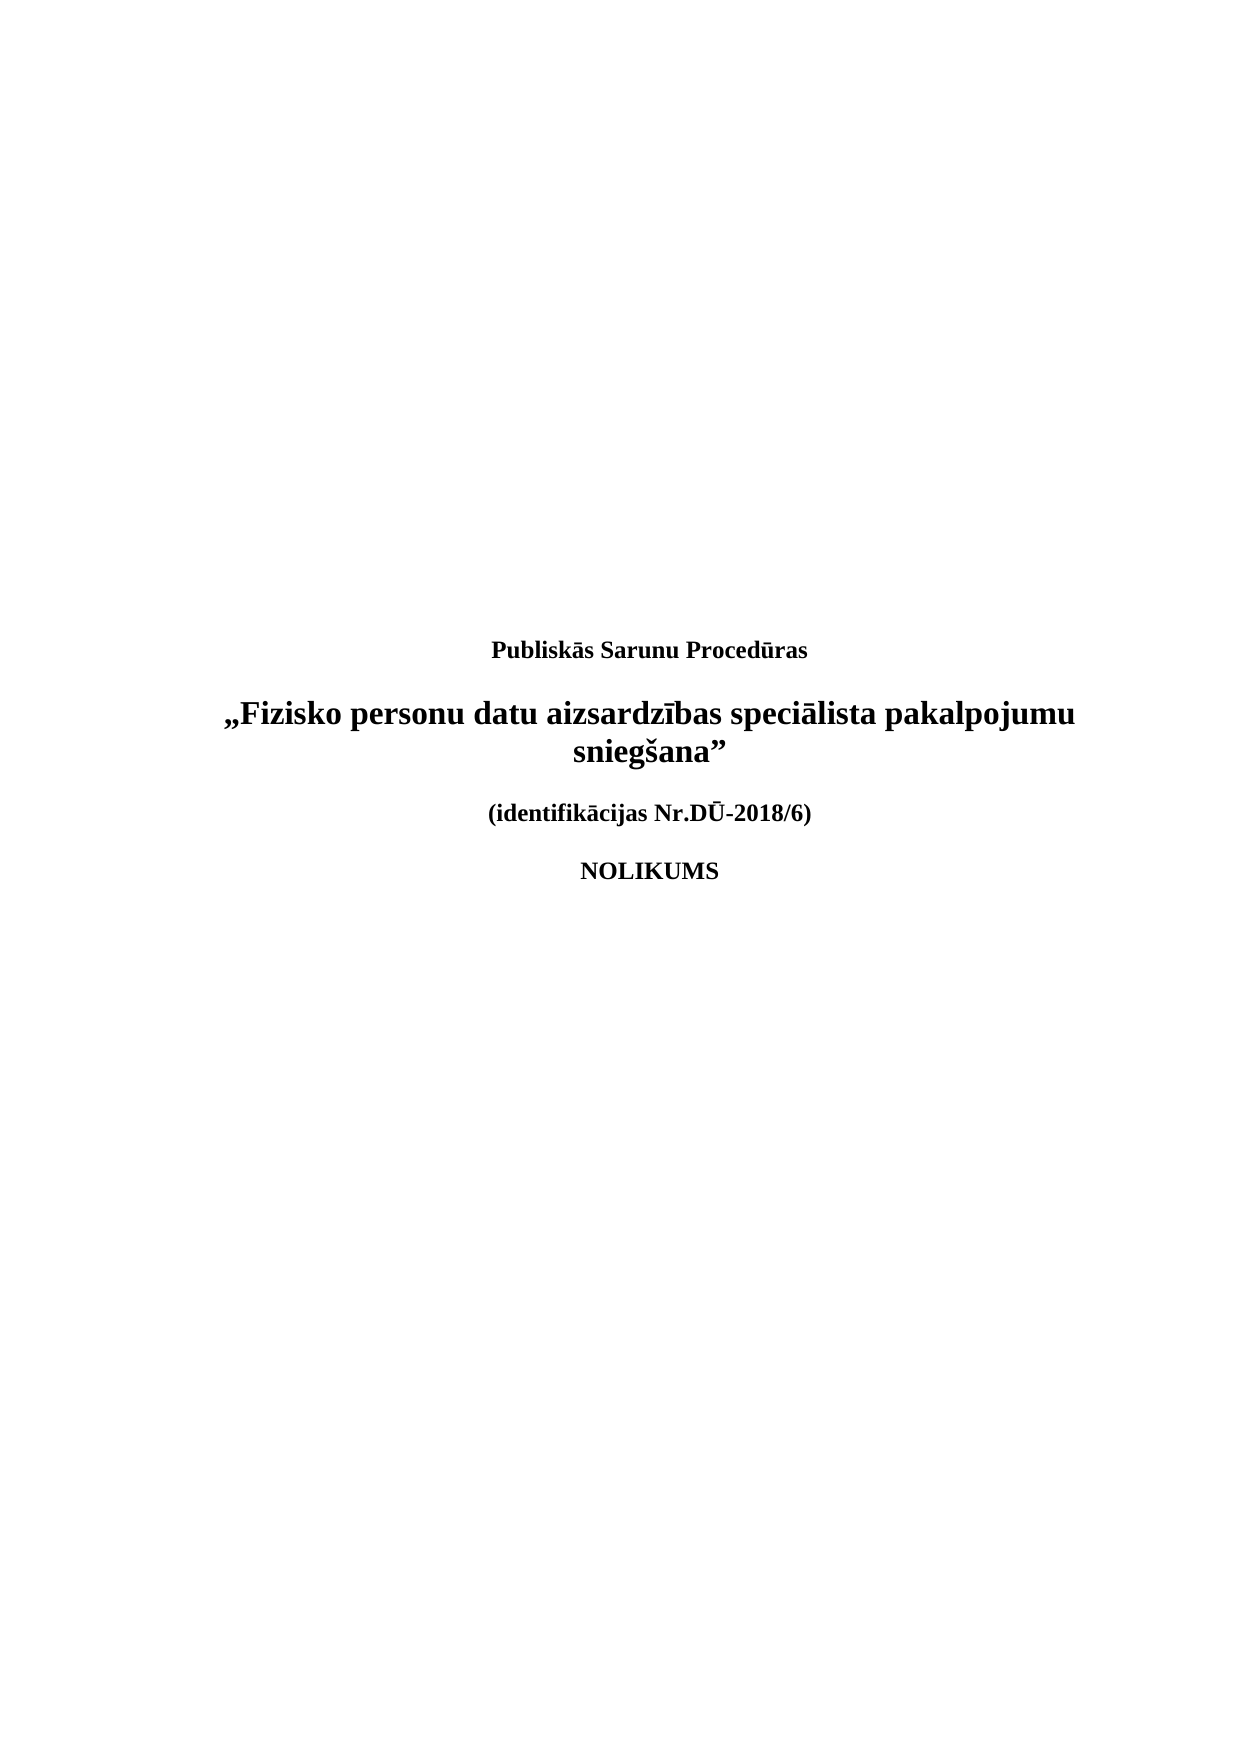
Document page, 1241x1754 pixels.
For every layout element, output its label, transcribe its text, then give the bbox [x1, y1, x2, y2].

text „Fizisko personu datu aizsardzības speciālista pakalpojumu sniegšana” [148, 693, 1152, 770]
text Publiskās Sarunu Procedūras [148, 636, 1152, 664]
text (identifikācijas Nr.DŪ-2018/6) [148, 798, 1152, 827]
